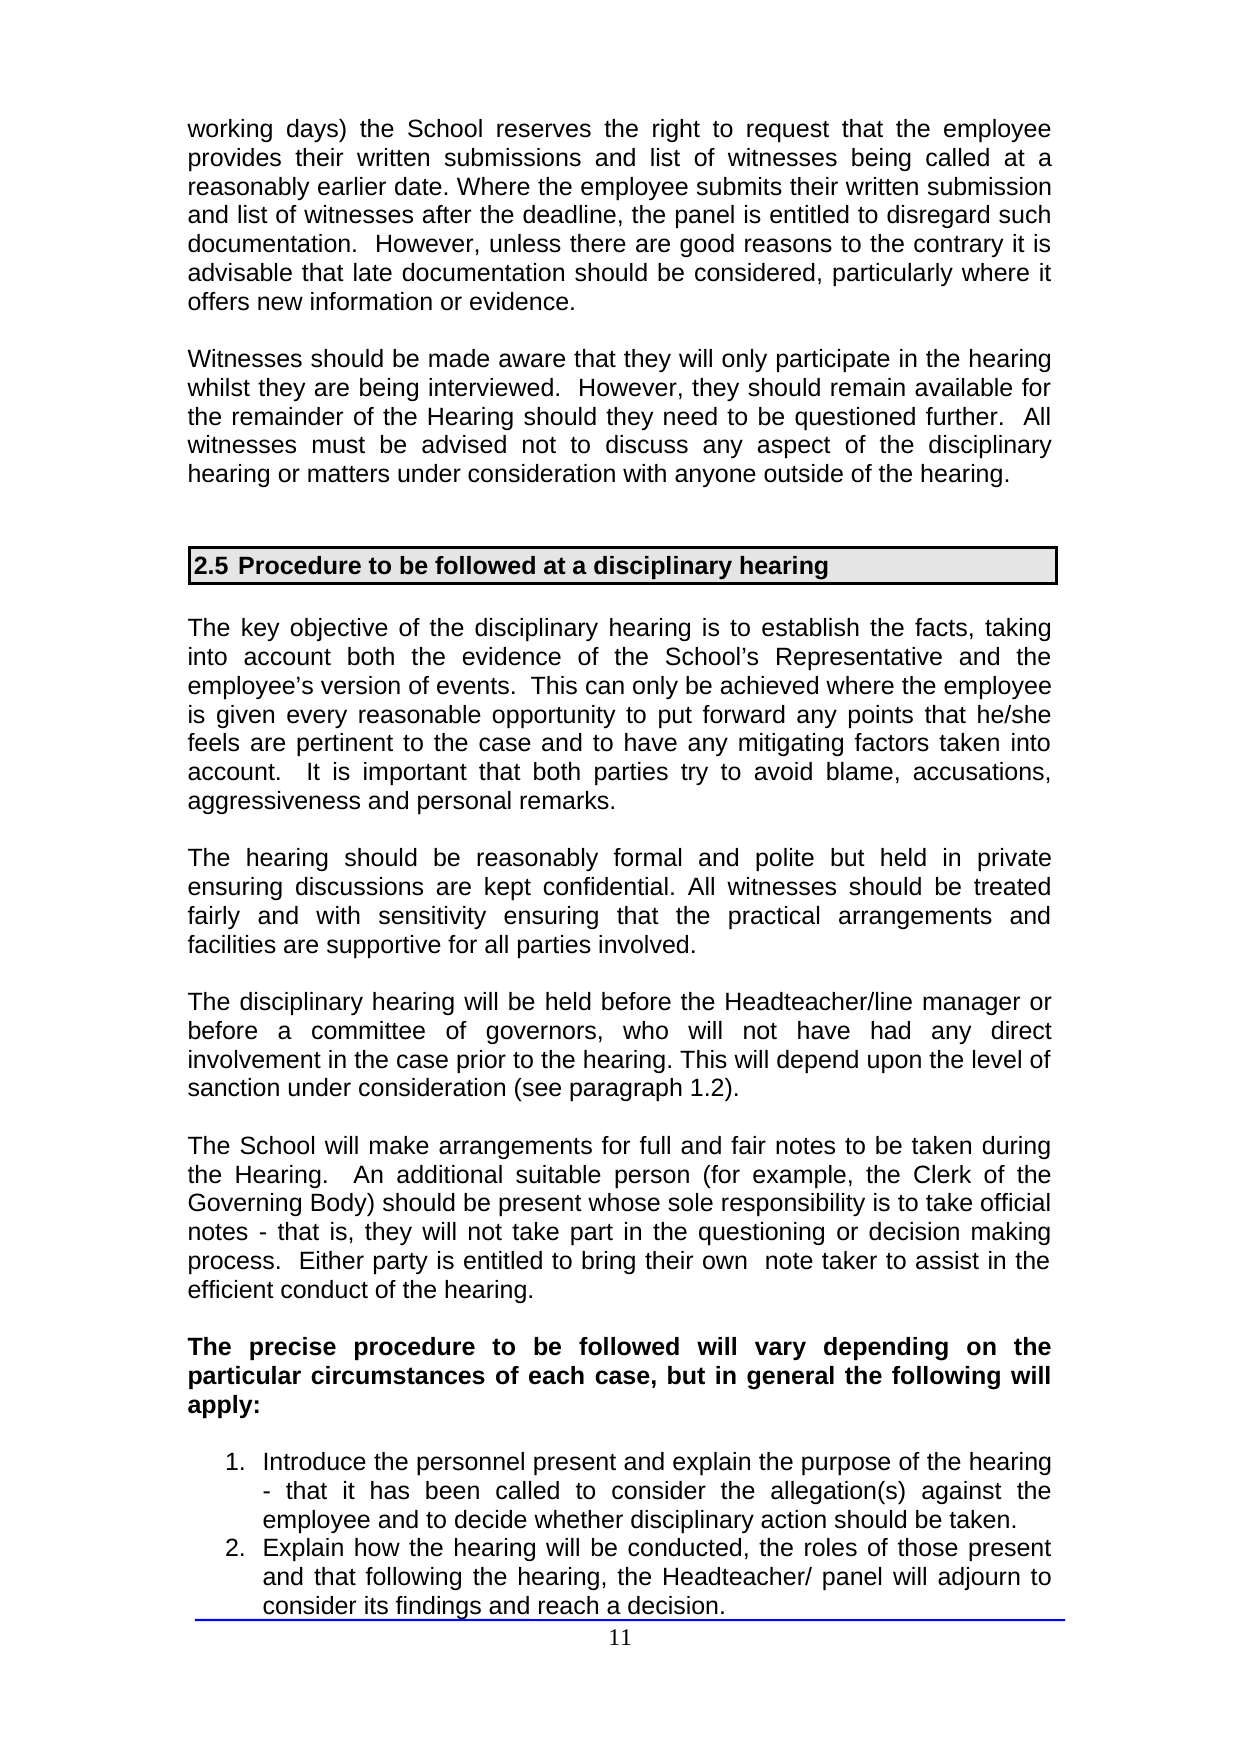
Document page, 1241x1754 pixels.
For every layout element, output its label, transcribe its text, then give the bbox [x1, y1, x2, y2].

list Explain how the hearing will be conducted, the roles of those present and that following the hearing, the Headteacher/ panel will adjourn to consider its findings and reach a decision. [225, 1533, 1053, 1620]
list Procedure to be followed at a disciplinary hearing [191, 549, 1055, 582]
text The disciplinary hearing will be held before the Headteacher/line manager or before a committee of governors, who will not have had any direct involvement in the case prior to the hearing. This will depend upon the level of sanction under consideration (see paragraph 1.2). [187, 987, 1053, 1102]
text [187, 114, 1053, 316]
text The key objective of the disciplinary hearing is to establish the facts, taking into account both the evidence of the School’s Representative and the employee’s version of events. This can only be achieved where the employee is given every reasonable opportunity to put forward any points that he/she feels are pertinent to the case and to have any mitigating factors taken into account. It is important that both parties try to avoid blame, accusations, aggressiveness and personal remarks. [187, 613, 1053, 815]
text The precise procedure to be followed will vary depending on the particular circumstances of each case, but in general the following will apply: [187, 1332, 1053, 1418]
list Introduce the personnel present and explain the purpose of the hearing - that it has been called to consider the allegation(s) against the employee and to decide whether disciplinary action should be taken. [225, 1447, 1053, 1533]
text The hearing should be reasonably formal and polite but held in private ensuring discussions are kept confidential. All witnesses should be treated fairly and with sensitivity ensuring that the practical arrangements and facilities are supportive for all parties involved. [187, 843, 1053, 958]
text Witnesses should be made aware that they will only participate in the hearing whilst they are being interviewed. However, they should remain available for the remainder of the Hearing should they need to be questioned further. All witnesses must be advised not to discuss any aspect of the disciplinary hearing or matters under consideration with anyone outside of the hearing. [187, 344, 1053, 488]
text The School will make arrangements for full and fair notes to be taken during the Hearing. An additional suitable person (for example, the Clerk of the Governing Body) should be present whose sole responsibility is to take official notes - that is, they will not take part in the questioning or decision making process. Either party is entitled to bring their own note taker to assist in the efficient conduct of the hearing. [187, 1131, 1053, 1303]
